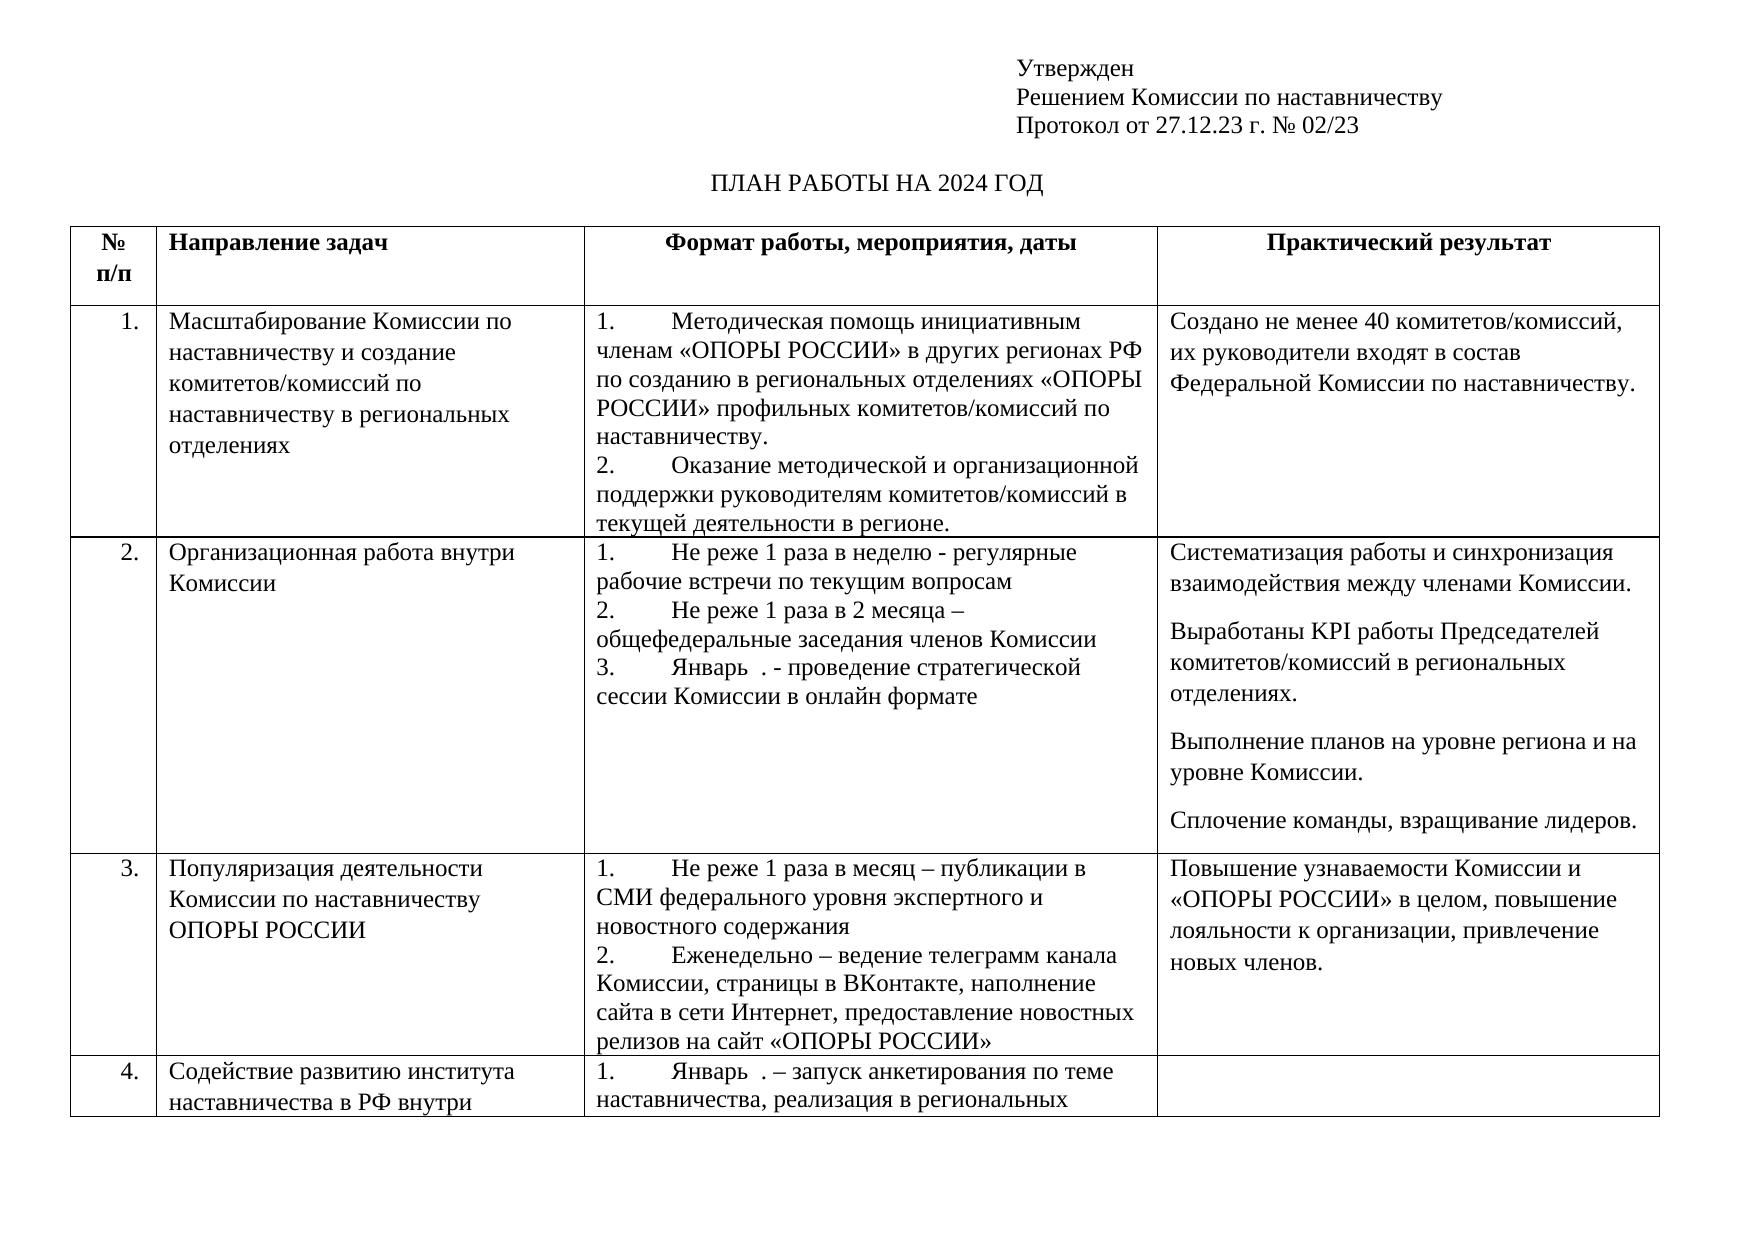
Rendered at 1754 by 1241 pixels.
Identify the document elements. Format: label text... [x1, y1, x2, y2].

table_header № п/п [71, 227, 156, 305]
table_header Направление задач [157, 227, 584, 305]
table_cell Масштабирование Комиссии по наставничеству и создание комитетов/комиссий по наставничеству в региональных отделениях [157, 306, 584, 536]
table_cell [585, 1056, 1157, 1116]
table_header Практический результат [1158, 227, 1659, 305]
table_cell Не реже 1 раза в месяц – публикации в СМИ федерального уровня экспертного и новостного содержания Еженедельно – ведение телеграмм канала Комиссии, страницы в ВКонтакте, наполнение сайта в сети Интернет, предоставление новостных релизов на сайт «ОПОРЫ РОССИИ» [585, 854, 1157, 1055]
table_header Формат работы, мероприятия, даты [585, 227, 1157, 305]
text Решением Комиссии по наставничеству [1016, 82, 1683, 111]
table_cell 4. [71, 1056, 156, 1116]
table_cell Создано не менее 40 комитетов/комиссий, их руководители входят в состав Федеральной Комиссии по наставничеству. [1158, 306, 1659, 536]
table_cell Методическая помощь инициативным членам «ОПОРЫ РОССИИ» в других регионах РФ по созданию в региональных отделениях «ОПОРЫ РОССИИ» профильных комитетов/комиссий по наставничеству. Оказание методической и организационной поддержки руководителям комитетов/комиссий в текущей деятельности в регионе. [585, 306, 1157, 536]
table_cell [71, 538, 156, 852]
table_cell Популяризация деятельности Комиссии по наставничеству ОПОРЫ РОССИИ [157, 854, 584, 1055]
table_cell Повышение узнаваемости Комиссии и «ОПОРЫ РОССИИ» в целом, повышение лояльности к организации, привлечение новых членов. [1158, 854, 1659, 1055]
table_cell [71, 306, 156, 536]
text Утвержден [1016, 53, 1683, 82]
table_cell Организационная работа внутри Комиссии [157, 538, 584, 852]
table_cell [157, 1056, 584, 1116]
table_cell Не реже 1 раза в неделю - регулярные рабочие встречи по текущим вопросам Не реже 1 раза в 2 месяца – общефедеральные заседания членов Комиссии Январь . - проведение стратегической сессии Комиссии в онлайн формате [585, 538, 1157, 852]
table_cell [71, 854, 156, 1055]
table_cell Систематизация работы и синхронизация взаимодействия между членами Комиссии. Выработаны KPI работы Председателей комитетов/комиссий в региональных отделениях. Выполнение планов на уровне региона и на уровне Комиссии. Сплочение команды, взращивание лидеров. [1158, 538, 1659, 852]
table_cell [1158, 1056, 1659, 1116]
text ПЛАН РАБОТЫ НА 2024 ГОД [71, 168, 1683, 197]
